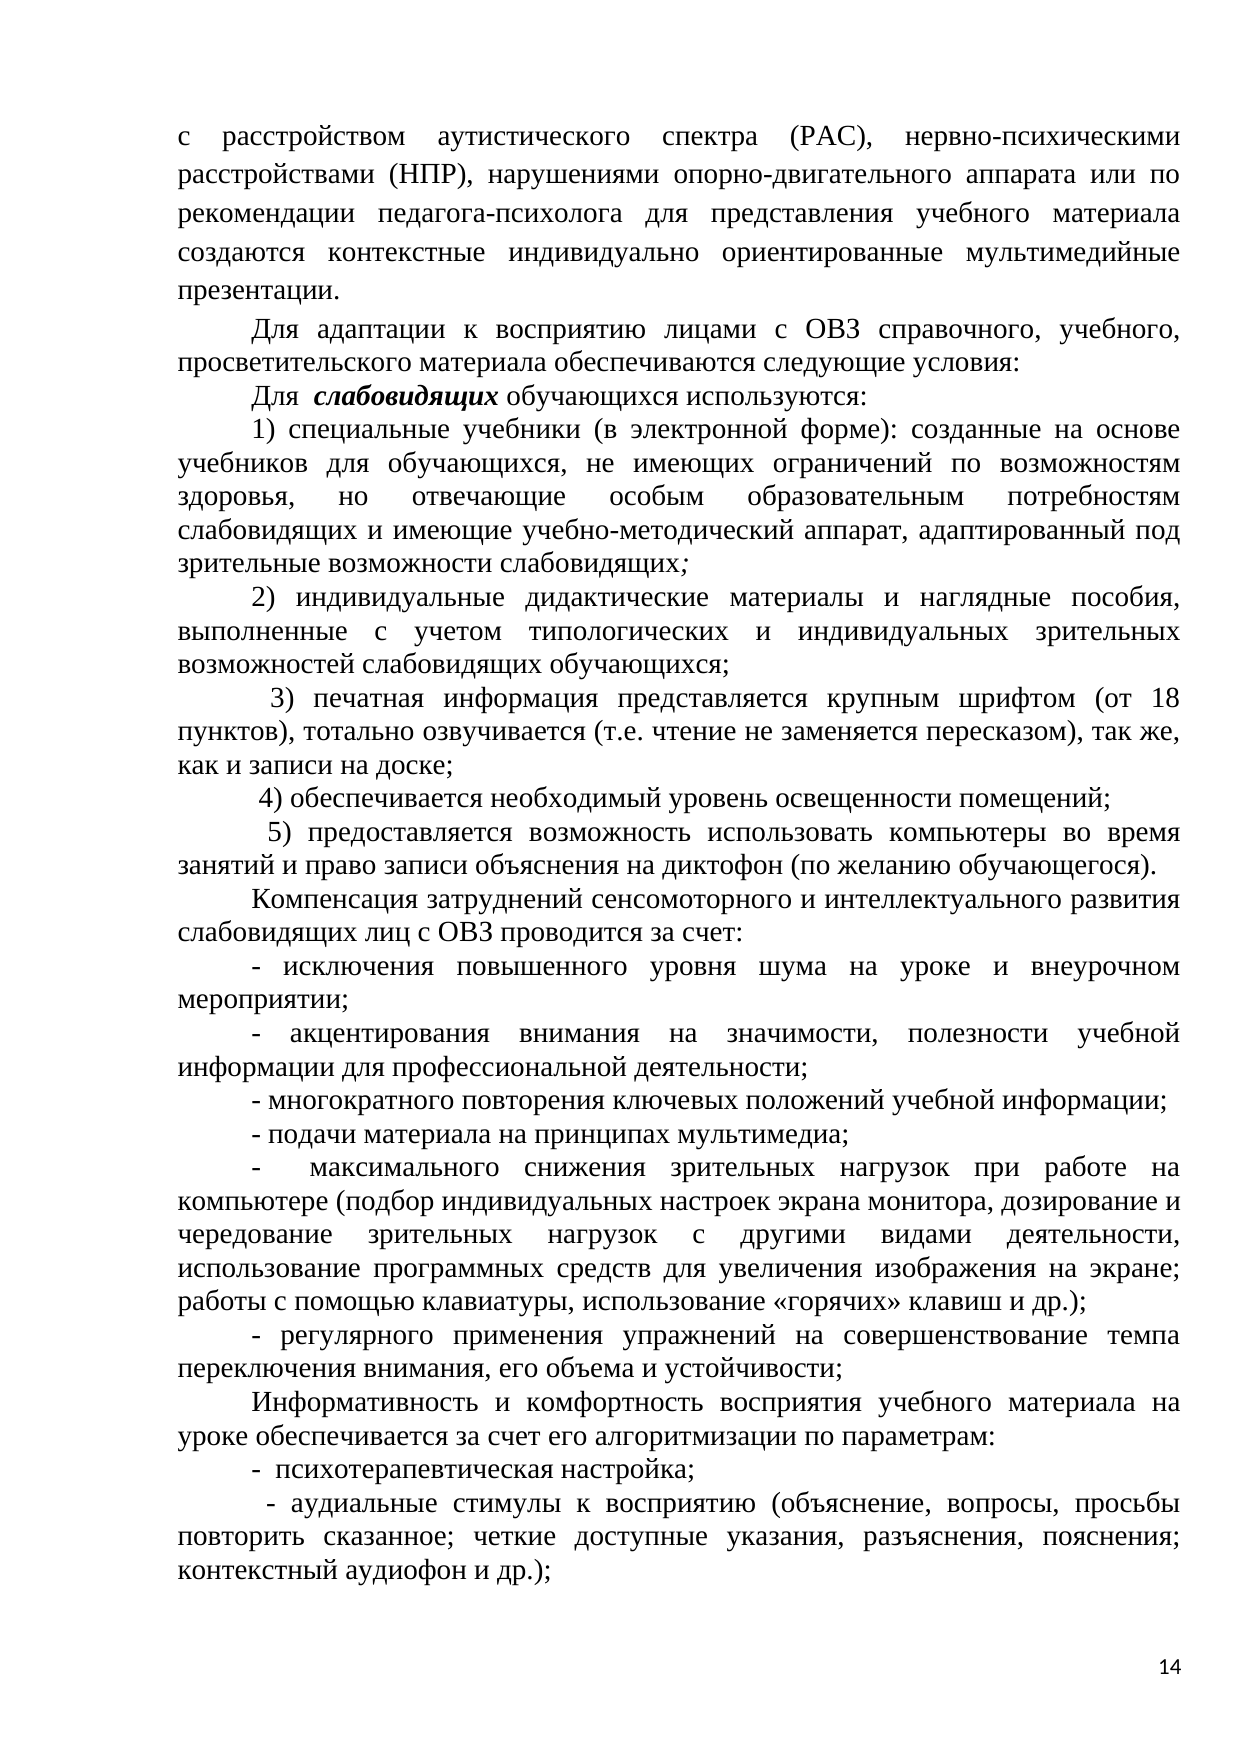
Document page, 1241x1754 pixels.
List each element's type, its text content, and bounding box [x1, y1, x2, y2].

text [177, 118, 1181, 306]
list - акцентирования внимания на значимости, полезности учебной информации для профессиональной деятельности; [177, 1015, 1181, 1082]
list Информативность и комфортность восприятия учебного материала на уроке обеспечивается за счет его алгоритмизации по параметрам: [177, 1384, 1181, 1451]
list Для адаптации к восприятию лицами с ОВЗ справочного, учебного, просветительского материала обеспечиваются следующие условия: [177, 311, 1181, 378]
list - подачи материала на принципах мультимедиа; [177, 1116, 1181, 1149]
list 5) предоставляется возможность использовать компьютеры во время занятий и право записи объяснения на диктофон (по желанию обучающегося). [177, 814, 1181, 881]
text 1) специальные учебники (в электронной форме): созданные на основе учебников для обучающихся, не имеющих ограничений по возможностям здоровья, но отвечающие особым образовательным потребностям слабовидящих и имеющие учебно-методический аппарат, адаптированный под зрительные возможности слабовидящих; [177, 411, 1181, 579]
list - психотерапевтическая настройка; [177, 1451, 1181, 1485]
list 2) индивидуальные дидактические материалы и наглядные пособия, выполненные с учетом типологических и индивидуальных зрительных возможностей слабовидящих обучающихся; [177, 579, 1181, 680]
list - регулярного применения упражнений на совершенствование темпа переключения внимания, его объема и устойчивости; [177, 1317, 1181, 1384]
list - многократного повторения ключевых положений учебной информации; [177, 1082, 1181, 1116]
list - исключения повышенного уровня шума на уроке и внеурочном мероприятии; [177, 948, 1181, 1015]
list - максимального снижения зрительных нагрузок при работе на компьютере (подбор индивидуальных настроек экрана монитора, дозирование и чередование зрительных нагрузок с другими видами деятельности, использование программных средств для увеличения изображения на экране; работы с помощью клавиатуры, использование «горячих» клавиш и др.); [177, 1149, 1181, 1317]
list Компенсация затруднений сенсомоторного и интеллектуального развития слабовидящих лиц с ОВЗ проводится за счет: [177, 881, 1181, 948]
list - аудиальные стимулы к восприятию (объяснение, вопросы, просьбы повторить сказанное; четкие доступные указания, разъяснения, пояснения; контекстный аудиофон и др.); [177, 1485, 1181, 1585]
list 4) обеспечивается необходимый уровень освещенности помещений; [177, 780, 1181, 814]
text Для слабовидящих обучающихся используются: [177, 378, 1181, 411]
list 3) печатная информация представляется крупным шрифтом (от 18 пунктов), тотально озвучивается (т.е. чтение не заменяется пересказом), так же, как и записи на доске; [177, 680, 1181, 780]
